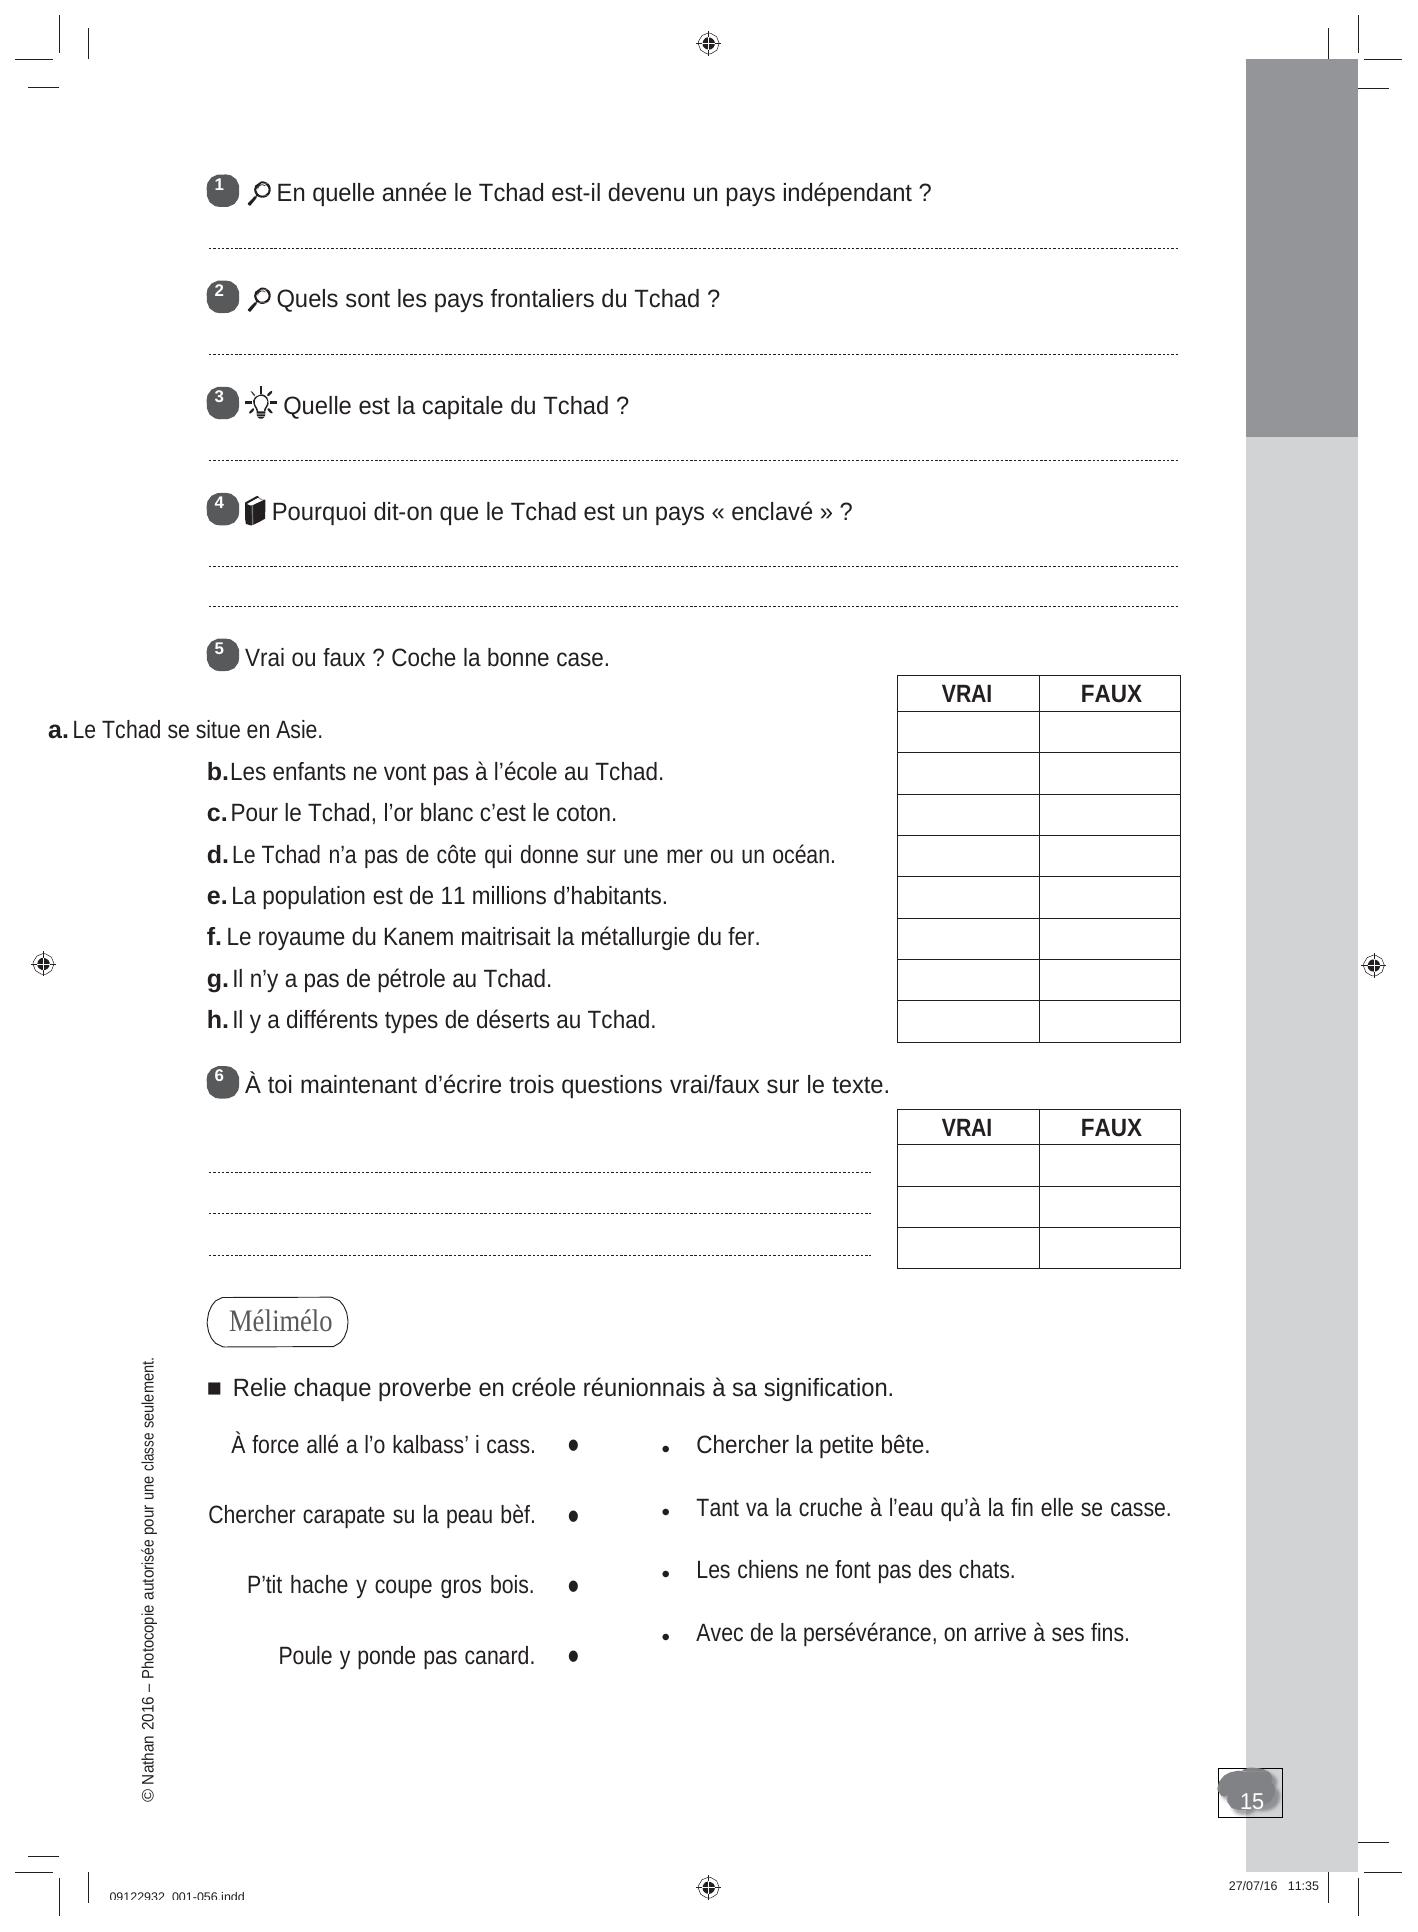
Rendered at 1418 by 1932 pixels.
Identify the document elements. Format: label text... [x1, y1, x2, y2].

list Les chiens ne font pas des chats. [661, 1540, 1330, 1588]
list Il y a différents types de déserts au Tchad. [207, 1005, 1330, 1034]
list Pourquoi dit-on que le Tchad est un pays « enclavé » ? [214, 493, 1330, 526]
list Le royaume du Kanem maitrisait la métallurgie du fer. [207, 922, 1330, 951]
list Le Tchad se situe en Asie. [48, 716, 1330, 744]
table_header VRAI [898, 1110, 1039, 1144]
list La population est de 11 millions d’habitants. [207, 881, 1330, 910]
list Avec de la persévérance, on arrive à ses ﬁns. [661, 1602, 1330, 1650]
table_cell [898, 1145, 1039, 1186]
list Relie chaque proverbe en créole réunionnais à sa signiﬁcation. [207, 1373, 1330, 1402]
picture [1219, 1769, 1242, 1780]
text Mélimélo [229, 1302, 1330, 1338]
table_header FAUX [1040, 1110, 1180, 1144]
list Tant va la cruche à l’eau qu’à la ﬁn elle se casse. [661, 1477, 1330, 1525]
text À force allé a l’o kalbass’ i cass. • Chercher carapate su la peau bèf. • P’tit hache y coupe gros bois. • Poule y ponde pas canard. • [207, 1414, 579, 1679]
table_cell [1040, 1187, 1180, 1227]
list Pour le Tchad, l’or blanc c’est le coton. [207, 798, 1330, 827]
text 15 [48, 1788, 1264, 1814]
picture [1219, 1769, 1282, 1817]
list Le Tchad n’a pas de côte qui donne sur une mer ou un océan. [207, 839, 1330, 868]
list Chercher la petite bête. [661, 1415, 1330, 1463]
list Les enfants ne vont pas à l’école au Tchad. [207, 757, 1330, 786]
table_cell [1040, 1145, 1180, 1186]
list En quelle année le Tchad est-il devenu un pays indépendant ? [214, 174, 1330, 208]
table_cell [1040, 1228, 1180, 1268]
list Quels sont les pays frontaliers du Tchad ? [214, 281, 1330, 314]
table_cell [898, 1228, 1039, 1268]
list Quelle est la capitale du Tchad ? [214, 387, 1330, 420]
list Vrai ou faux ? Coche la bonne case. [214, 638, 1330, 672]
list À toi maintenant d’écrire trois questions vrai/faux sur le texte. [214, 1066, 1330, 1099]
list Il n’y a pas de pétrole au Tchad. [207, 964, 1330, 992]
table_cell [898, 1187, 1039, 1227]
